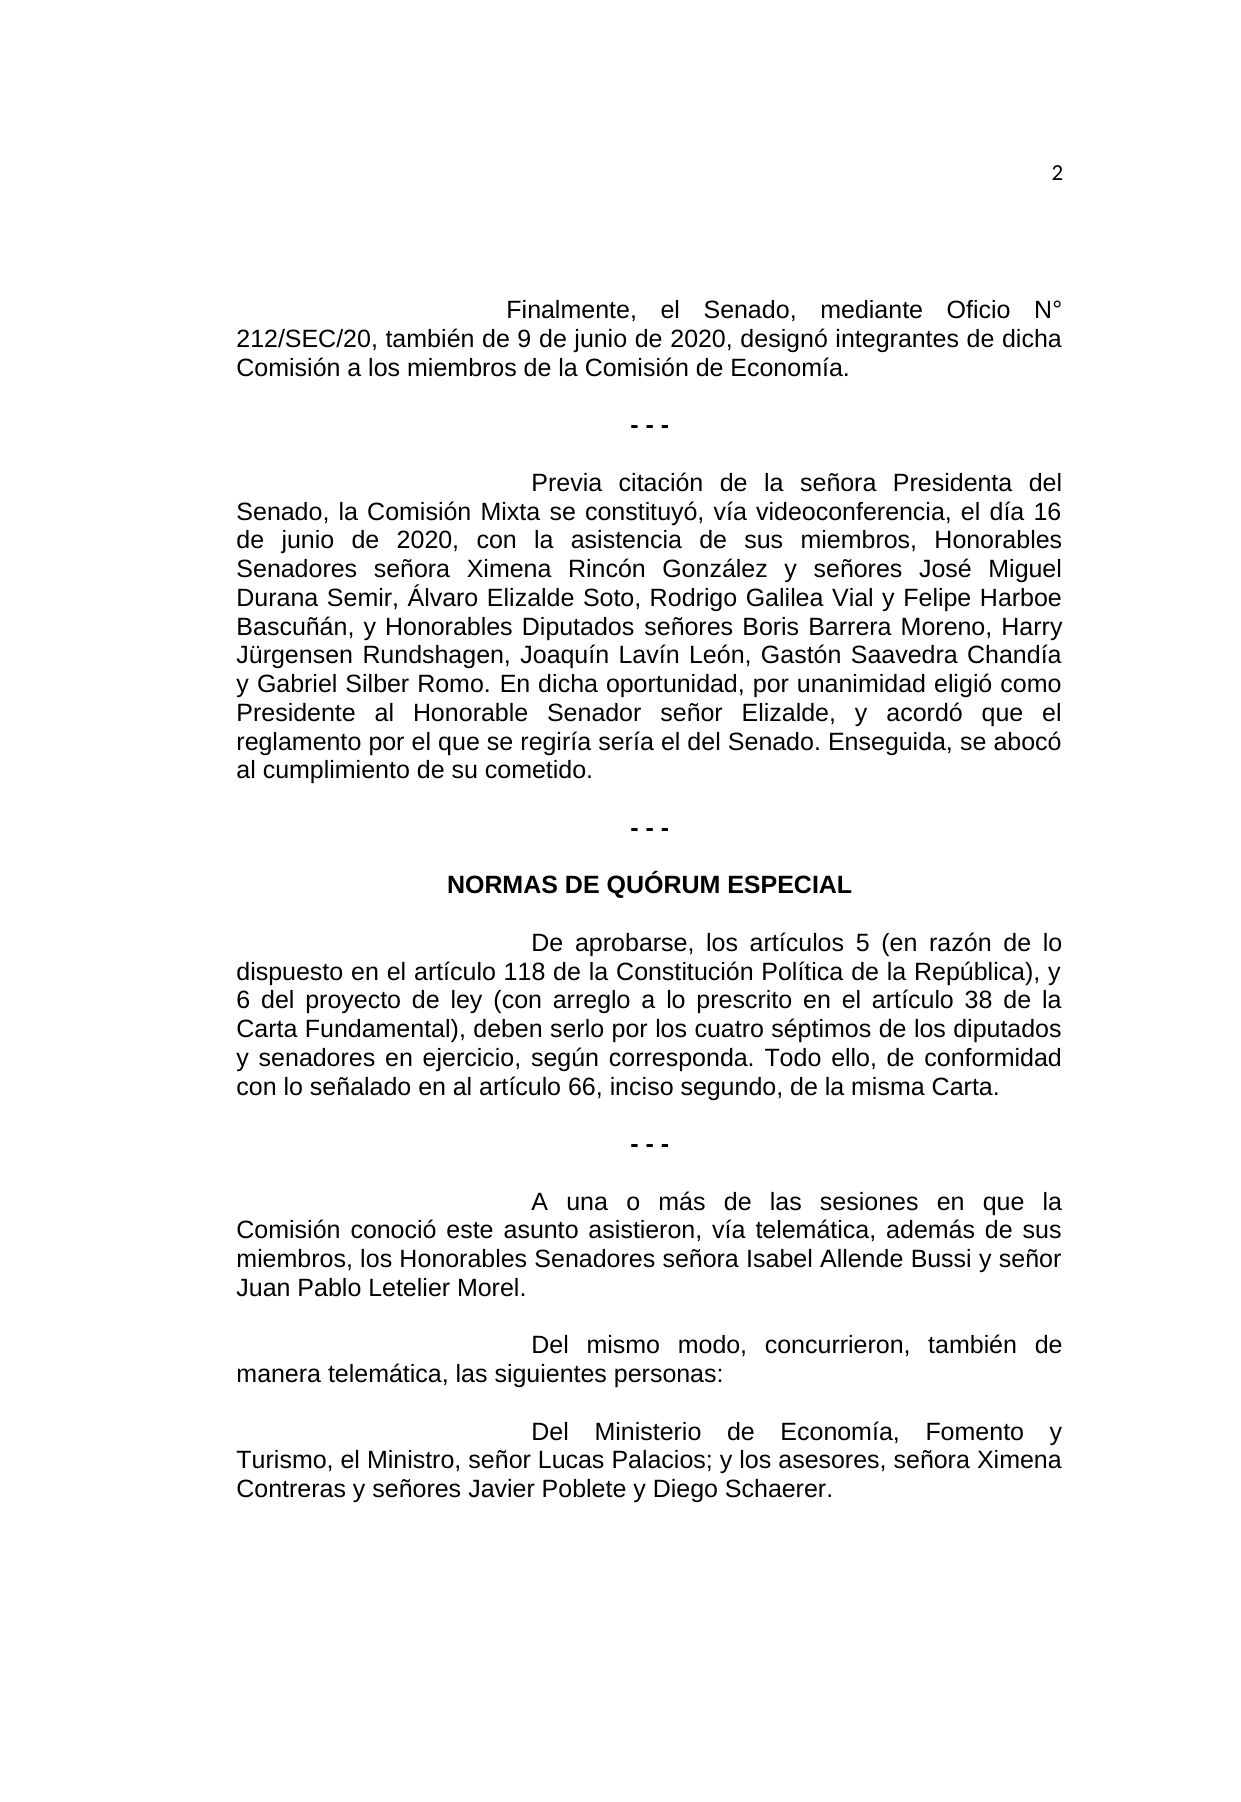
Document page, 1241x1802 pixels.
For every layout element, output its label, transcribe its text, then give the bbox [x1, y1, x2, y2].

text A una o más de las sesiones en que la Comisión conoció este asunto asistieron, vía telemática, además de sus miembros, los Honorables Senadores señora Isabel Allende Bussi y señor Juan Pablo Letelier Morel. [236, 1187, 1063, 1302]
text Del mismo modo, concurrieron, también de manera telemática, las siguientes personas: [236, 1330, 1063, 1388]
text Del Ministerio de Economía, Fomento y Turismo, el Ministro, señor Lucas Palacios; y los asesores, señora Ximena Contreras y señores Javier Poblete y Diego Schaerer. [236, 1417, 1063, 1503]
text NORMAS DE QUÓRUM ESPECIAL [236, 870, 1063, 899]
text Finalmente, el Senado, mediante Oficio N° 212/SEC/20, también de 9 de junio de 2020, designó integrantes de dicha Comisión a los miembros de la Comisión de Economía. [236, 295, 1063, 382]
text - - - [236, 813, 1063, 842]
text De aprobarse, los artículos 5 (en razón de lo dispuesto en el artículo 118 de la Constitución Política de la República), y 6 del proyecto de ley (con arreglo a lo prescrito en el artículo 38 de la Carta Fundamental), deben serlo por los cuatro séptimos de los diputados y senadores en ejercicio, según corresponda. Todo ello, de conformidad con lo señalado en al artículo 66, inciso segundo, de la misma Carta. [236, 928, 1063, 1100]
text Previa citación de la señora Presidenta del Senado, la Comisión Mixta se constituyó, vía videoconferencia, el día 16 de junio de 2020, con la asistencia de sus miembros, Honorables Senadores señora Ximena Rincón González y señores José Miguel Durana Semir, Álvaro Elizalde Soto, Rodrigo Galilea Vial y Felipe Harboe Bascuñán, y Honorables Diputados señores Boris Barrera Moreno, Harry Jürgensen Rundshagen, Joaquín Lavín León, Gastón Saavedra Chandía y Gabriel Silber Romo. En dicha oportunidad, por unanimidad eligió como Presidente al Honorable Senador señor Elizalde, y acordó que el reglamento por el que se regiría sería el del Senado. Enseguida, se abocó al cumplimiento de su cometido. [236, 468, 1063, 784]
text - - - [236, 410, 1063, 439]
text - - - [236, 1129, 1063, 1158]
